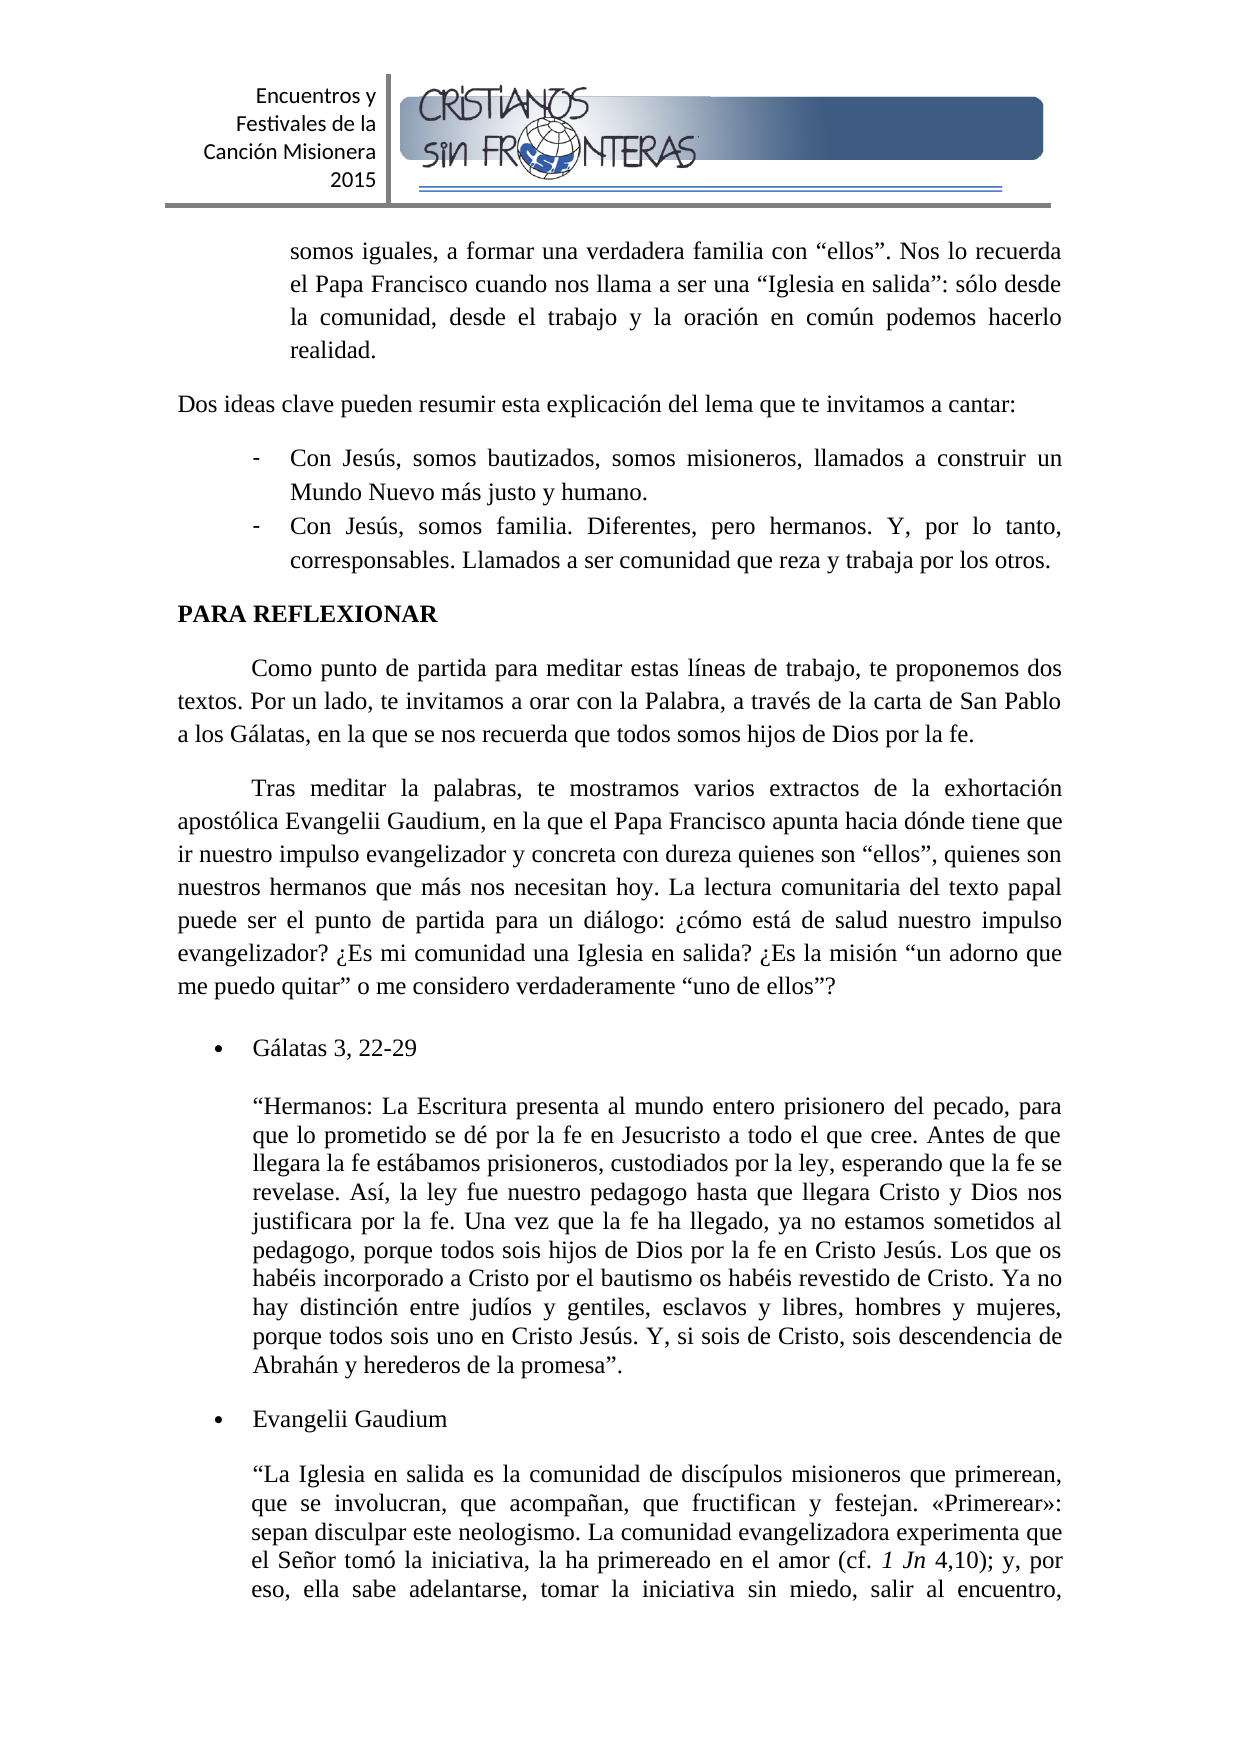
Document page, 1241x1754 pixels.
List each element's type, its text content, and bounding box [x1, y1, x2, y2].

text Tras meditar la palabras, te mostramos varios extractos de la exhortación apostólica Evangelii Gaudium, en la que el Papa Francisco apunta hacia dónde tiene que ir nuestro impulso evangelizador y concreta con dureza quienes son “ellos”, quienes son nuestros hermanos que más nos necesitan hoy. La lectura comunitaria del texto papal puede ser el punto de partida para un diálogo: ¿cómo está de salud nuestro impulso evangelizador? ¿Es mi comunidad una Iglesia en salida? ¿Es la misión “un adorno que me puedo quitar” o me considero verdaderamente “uno de ellos”? [177, 773, 1063, 1000]
list Evangelii Gaudium [215, 1404, 1063, 1433]
list Con Jesús, somos bautizados, somos misioneros, llamados a construir un Mundo Nuevo más justo y humano. [252, 443, 1063, 506]
list Con Jesús, somos familia. Diferentes, pero hermanos. Y, por lo tanto, corresponsables. Llamados a ser comunidad que reza y trabaja por los otros. [252, 510, 1063, 574]
list Gálatas 3, 22-29 [215, 1033, 1063, 1062]
picture [400, 81, 1052, 196]
text PARA REFLEXIONAR [177, 599, 1063, 628]
text “Hermanos: La Escritura presenta al mundo entero prisionero del pecado, para que lo prometido se dé por la fe en Jesucristo a todo el que cree. Antes de que llegara la fe estábamos prisioneros, custodiados por la ley, esperando que la fe se revelase. Así, la ley fue nuestro pedagogo hasta que llegara Cristo y Dios nos justificara por la fe. Una vez que la fe ha llegado, ya no estamos sometidos al pedagogo, porque todos sois hijos de Dios por la fe en Cristo Jesús. Los que os habéis incorporado a Cristo por el bautismo os habéis revestido de Cristo. Ya no hay distinción entre judíos y gentiles, esclavos y libres, hombres y mujeres, porque todos sois uno en Cristo Jesús. Y, si sois de Cristo, sois descendencia de Abrahán y herederos de la promesa”. [252, 1091, 1063, 1378]
text Dos ideas clave pueden resumir esta explicación del lema que te invitamos a cantar: [177, 389, 1063, 417]
text Como punto de partida para meditar estas líneas de trabajo, te proponemos dos textos. Por un lado, te invitamos a orar con la Palabra, a través de la carta de San Pablo a los Gálatas, en la que se nos recuerda que todos somos hijos de Dios por la fe. [177, 653, 1063, 748]
